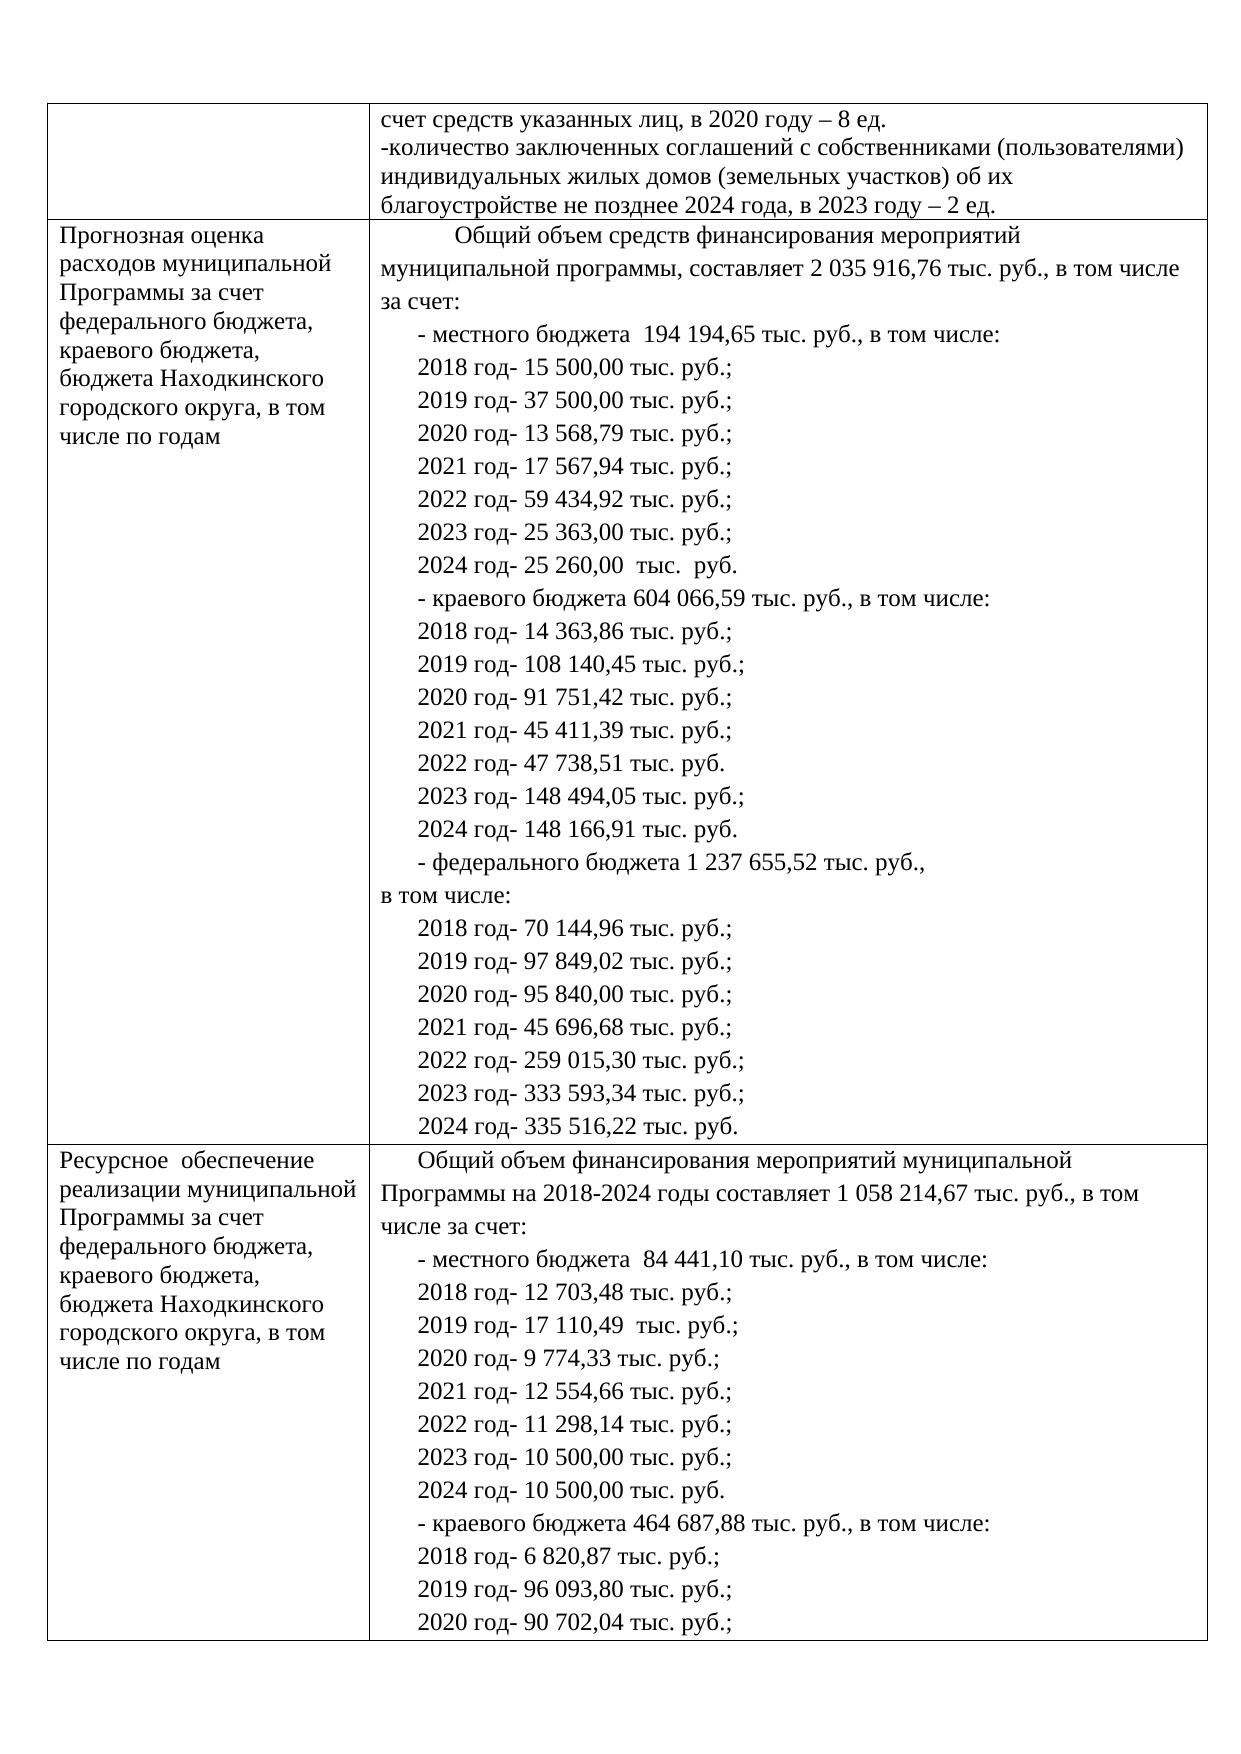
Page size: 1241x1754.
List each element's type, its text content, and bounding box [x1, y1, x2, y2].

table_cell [370, 1145, 1207, 1640]
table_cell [48, 104, 369, 219]
table_cell Прогнозная оценка расходов муниципальной Программы за счет федерального бюджета, краевого бюджета, бюджета Находкинского городского округа, в том числе по годам [48, 220, 369, 1144]
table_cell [48, 1145, 369, 1640]
table_cell Общий объем средств финансирования мероприятий муниципальной программы, составляет 2 035 916,76 тыс. руб., в том числе за счет: - местного бюджета 194 194,65 тыс. руб., в том числе: 2018 год- 15 500,00 тыс. руб.; 2019 год- 37 500,00 тыс. руб.; 2020 год- 13 568,79 тыс. руб.; 2021 год- 17 567,94 тыс. руб.; 2022 год- 59 434,92 тыс. руб.; 2023 год- 25 363,00 тыс. руб.; 2024 год- 25 260,00 тыс. руб. - краевого бюджета 604 066,59 тыс. руб., в том числе: 2018 год- 14 363,86 тыс. руб.; 2019 год- 108 140,45 тыс. руб.; 2020 год- 91 751,42 тыс. руб.; 2021 год- 45 411,39 тыс. руб.; 2022 год- 47 738,51 тыс. руб. 2023 год- 148 494,05 тыс. руб.; 2024 год- 148 166,91 тыс. руб. - федерального бюджета 1 237 655,52 тыс. руб., в том числе: 2018 год- 70 144,96 тыс. руб.; 2019 год- 97 849,02 тыс. руб.; 2020 год- 95 840,00 тыс. руб.; 2021 год- 45 696,68 тыс. руб.; 2022 год- 259 015,30 тыс. руб.; 2023 год- 333 593,34 тыс. руб.; 2024 год- 335 516,22 тыс. руб. [370, 220, 1207, 1144]
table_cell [370, 104, 1207, 219]
